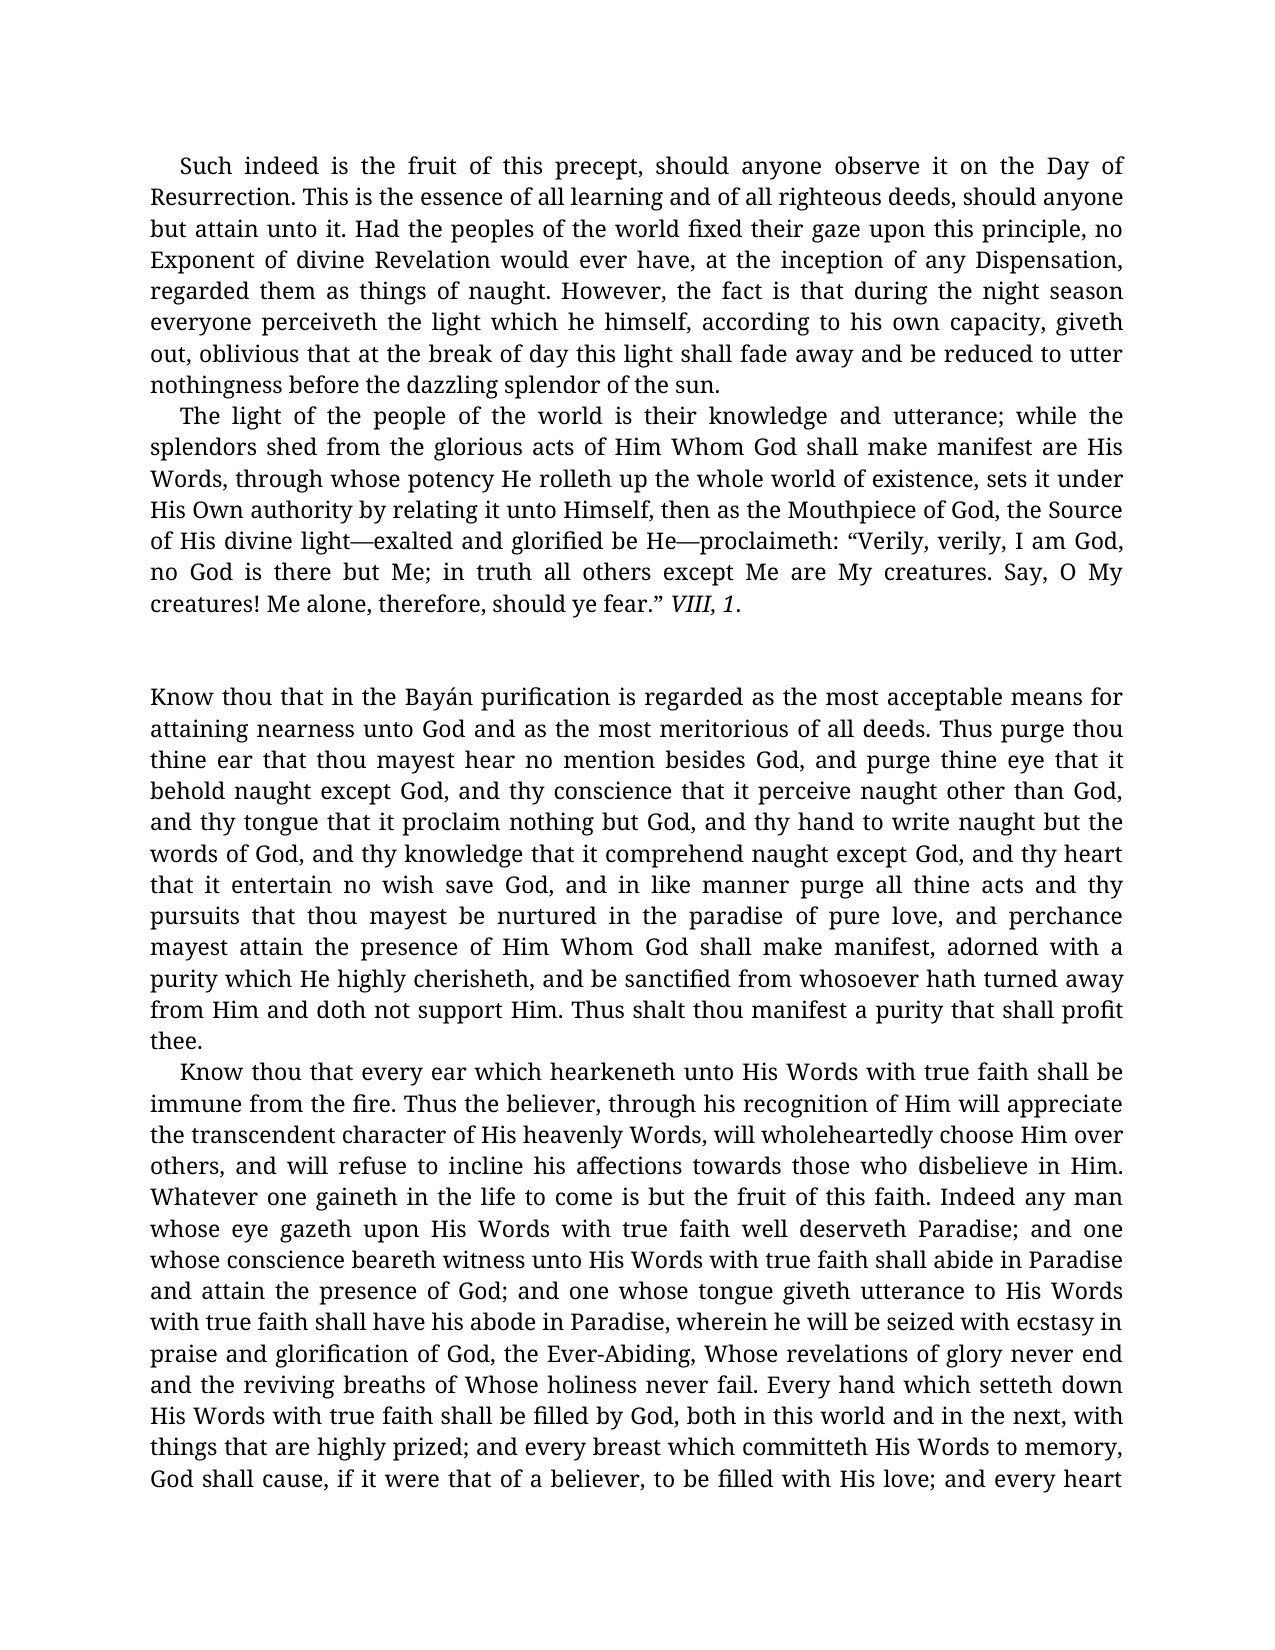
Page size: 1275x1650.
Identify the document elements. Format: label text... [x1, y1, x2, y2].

text Know thou that in the Bayán purification is regarded as the most acceptable means for attaining nearness unto God and as the most meritorious of all deeds. Thus purge thou thine ear that thou mayest hear no mention besides God, and purge thine eye that it behold naught except God, and thy conscience that it perceive naught other than God, and thy tongue that it proclaim nothing but God, and thy hand to write naught but the words of God, and thy knowledge that it comprehend naught except God, and thy heart that it entertain no wish save God, and in like manner purge all thine acts and thy pursuits that thou mayest be nurtured in the paradise of pure love, and perchance mayest attain the presence of Him Whom God shall make manifest, adorned with a purity which He highly cherisheth, and be sanctified from whosoever hath turned away from Him and doth not support Him. Thus shalt thou manifest a purity that shall profit thee. [150, 681, 1125, 1056]
text The light of the people of the world is their knowledge and utterance; while the splendors shed from the glorious acts of Him Whom God shall make manifest are His Words, through whose potency He rolleth up the whole world of existence, sets it under His Own authority by relating it unto Himself, then as the Mouthpiece of God, the Source of His divine light—exalted and glorified be He—proclaimeth: “Verily, verily, I am God, no God is there but Me; in truth all others except Me are My creatures. Say, O My creatures! Me alone, therefore, should ye fear.” VIII, 1. [150, 400, 1125, 619]
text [150, 1056, 1125, 1494]
text Such indeed is the fruit of this precept, should anyone observe it on the Day of Resurrection. This is the essence of all learning and of all righteous deeds, should anyone but attain unto it. Had the peoples of the world fixed their gaze upon this principle, no Exponent of divine Revelation would ever have, at the inception of any Dispensation, regarded them as things of naught. However, the fact is that during the night season everyone perceiveth the light which he himself, according to his own capacity, giveth out, oblivious that at the break of day this light shall fade away and be reduced to utter nothingness before the dazzling splendor of the sun. [150, 150, 1125, 400]
